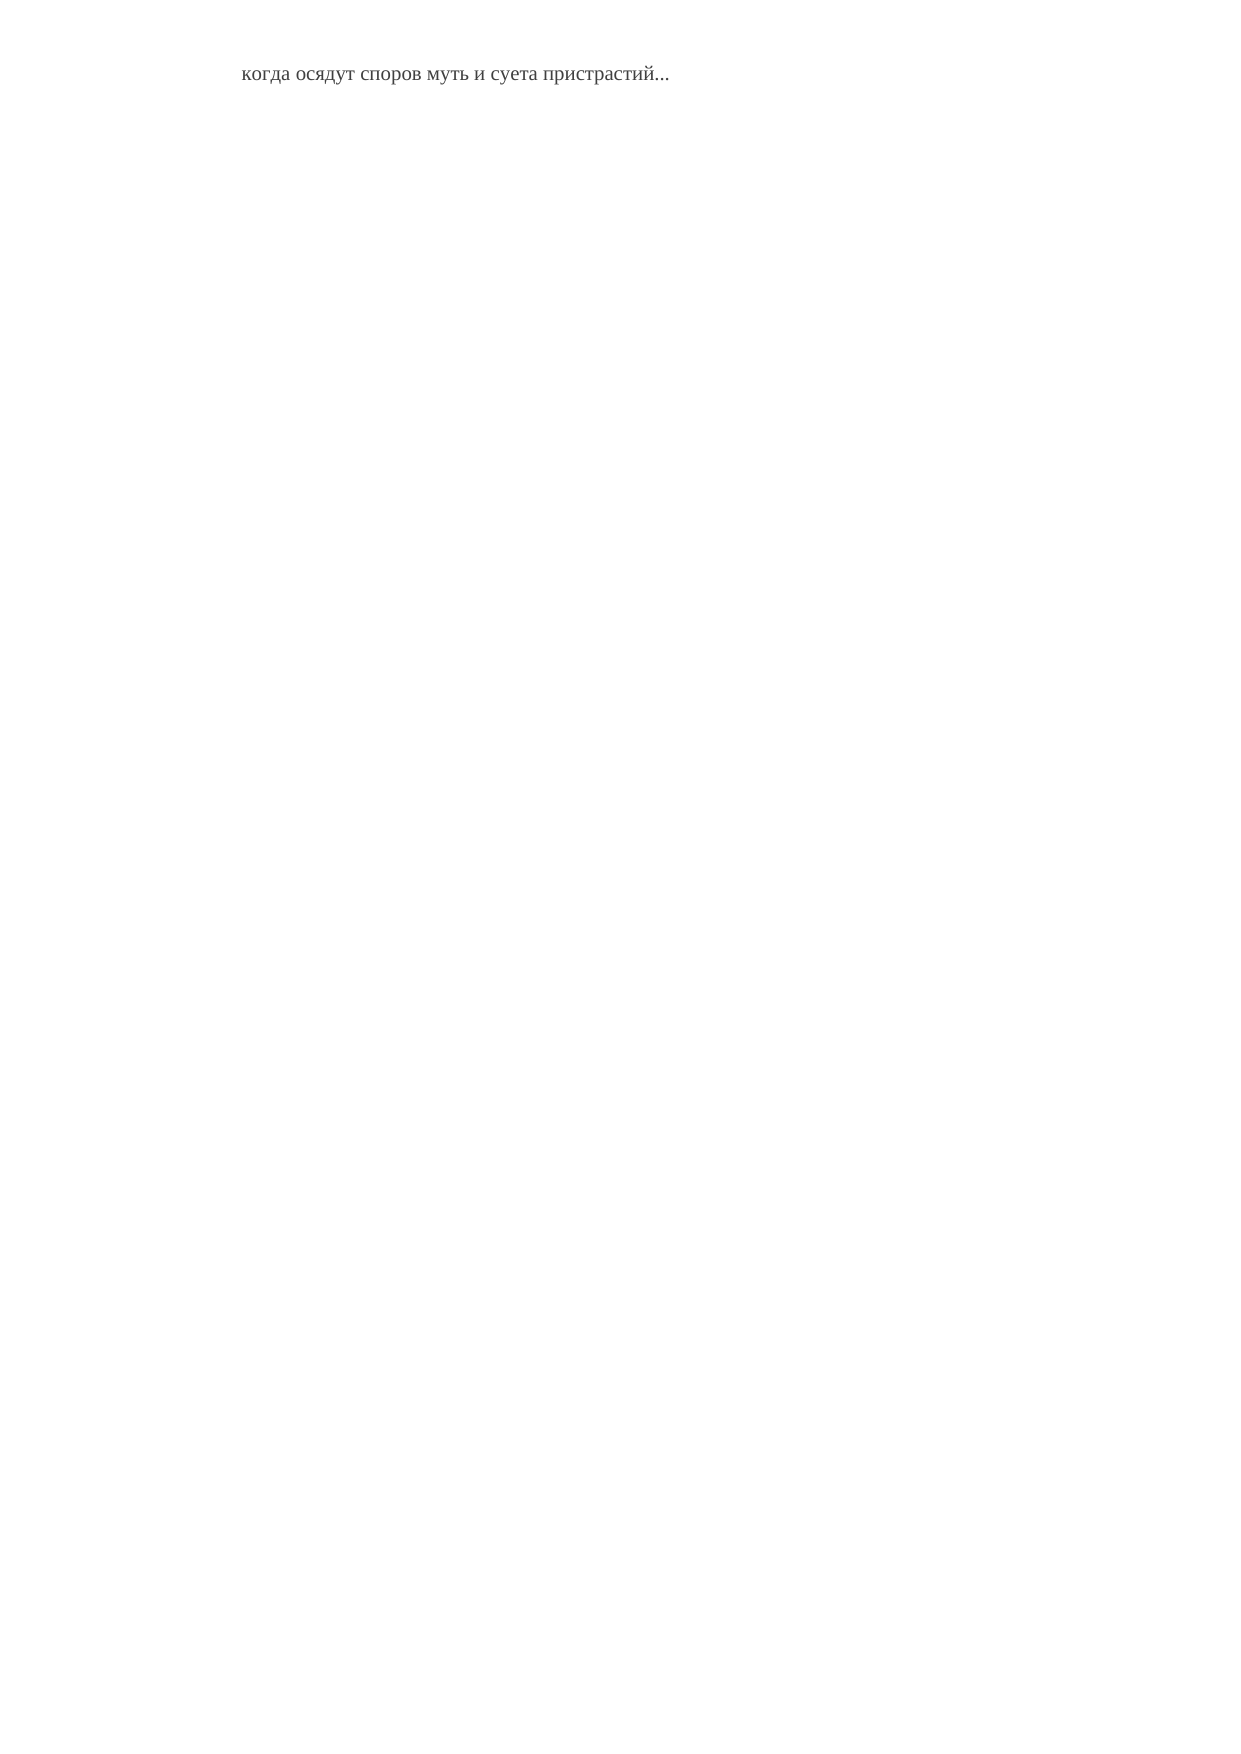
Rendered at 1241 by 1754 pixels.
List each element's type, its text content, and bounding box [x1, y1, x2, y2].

text когда осядут споров муть и суета пристрастий... [236, 59, 976, 86]
